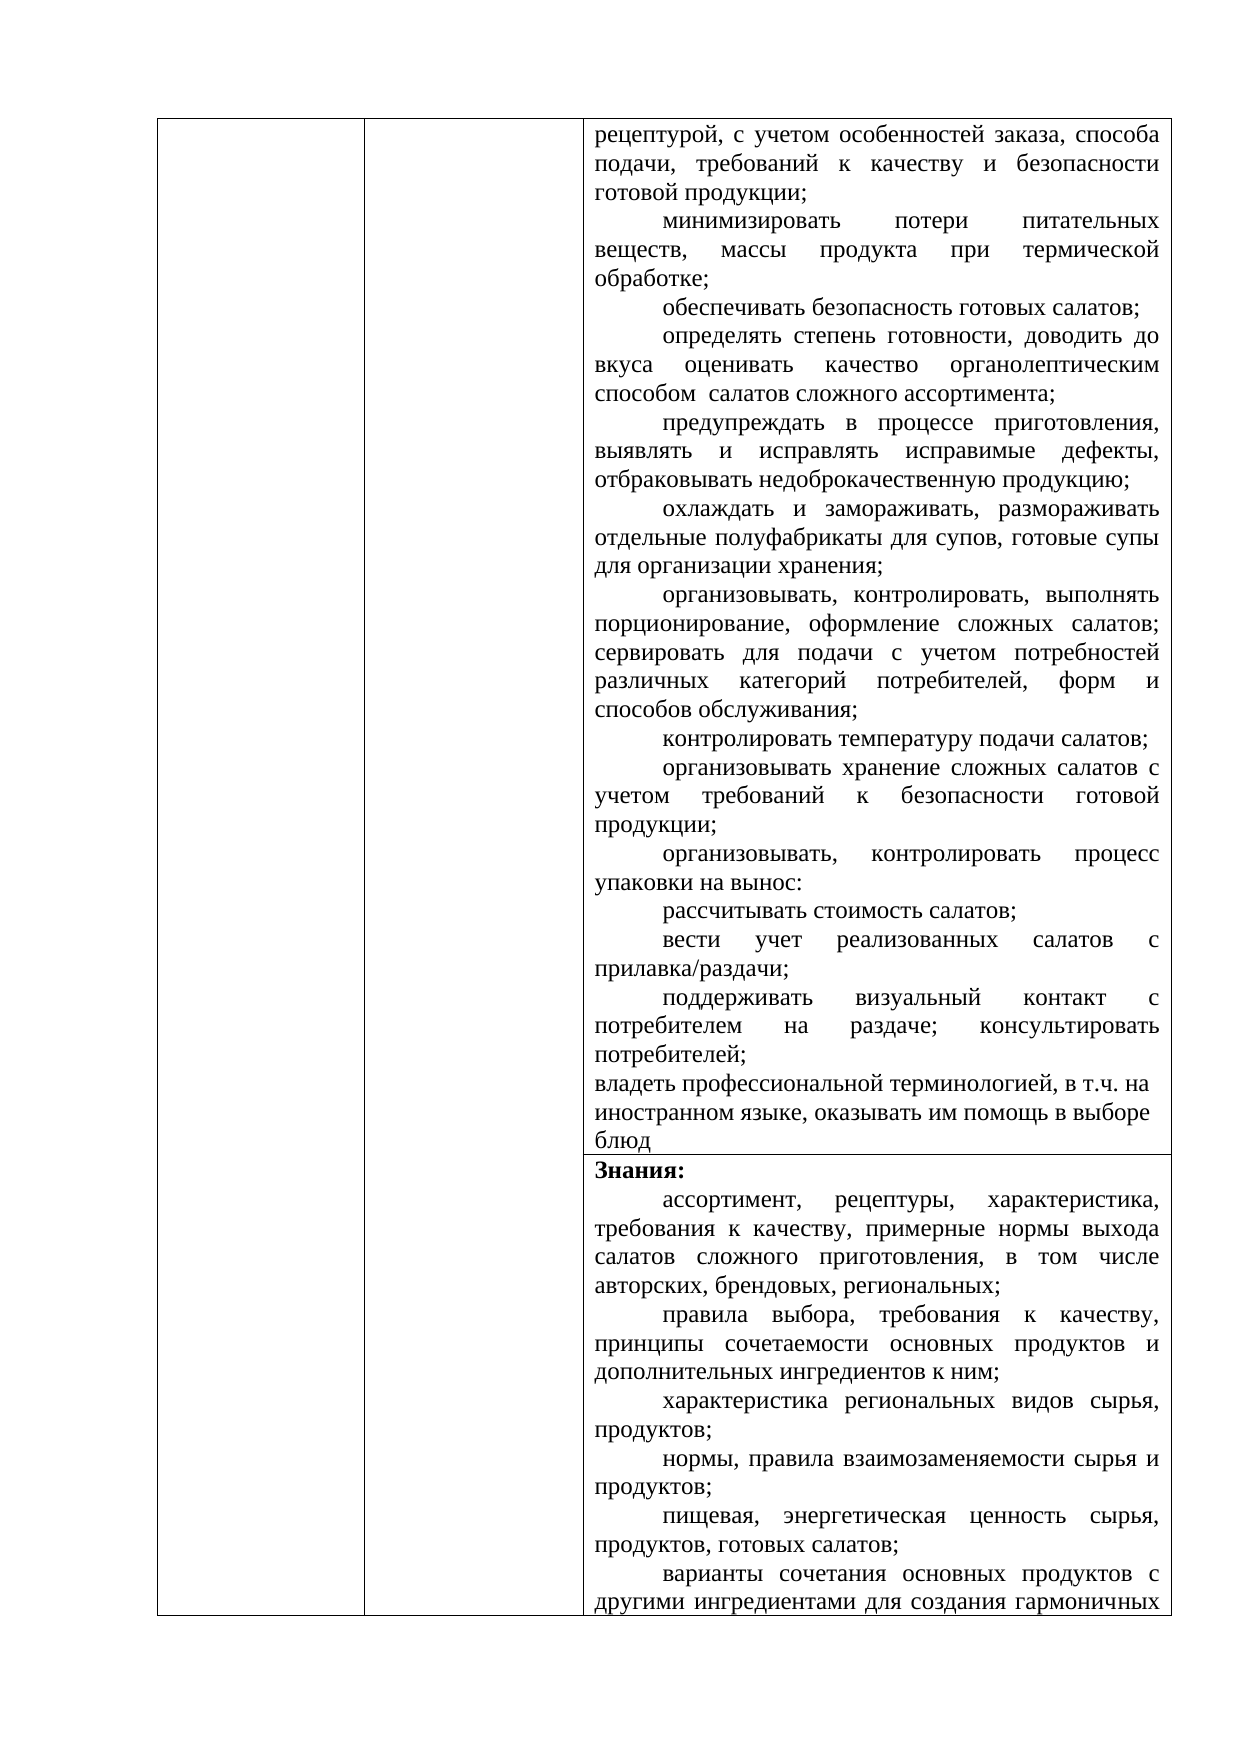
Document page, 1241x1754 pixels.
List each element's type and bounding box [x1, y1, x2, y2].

table_cell [584, 1155, 1171, 1615]
table_cell [584, 119, 1171, 1154]
